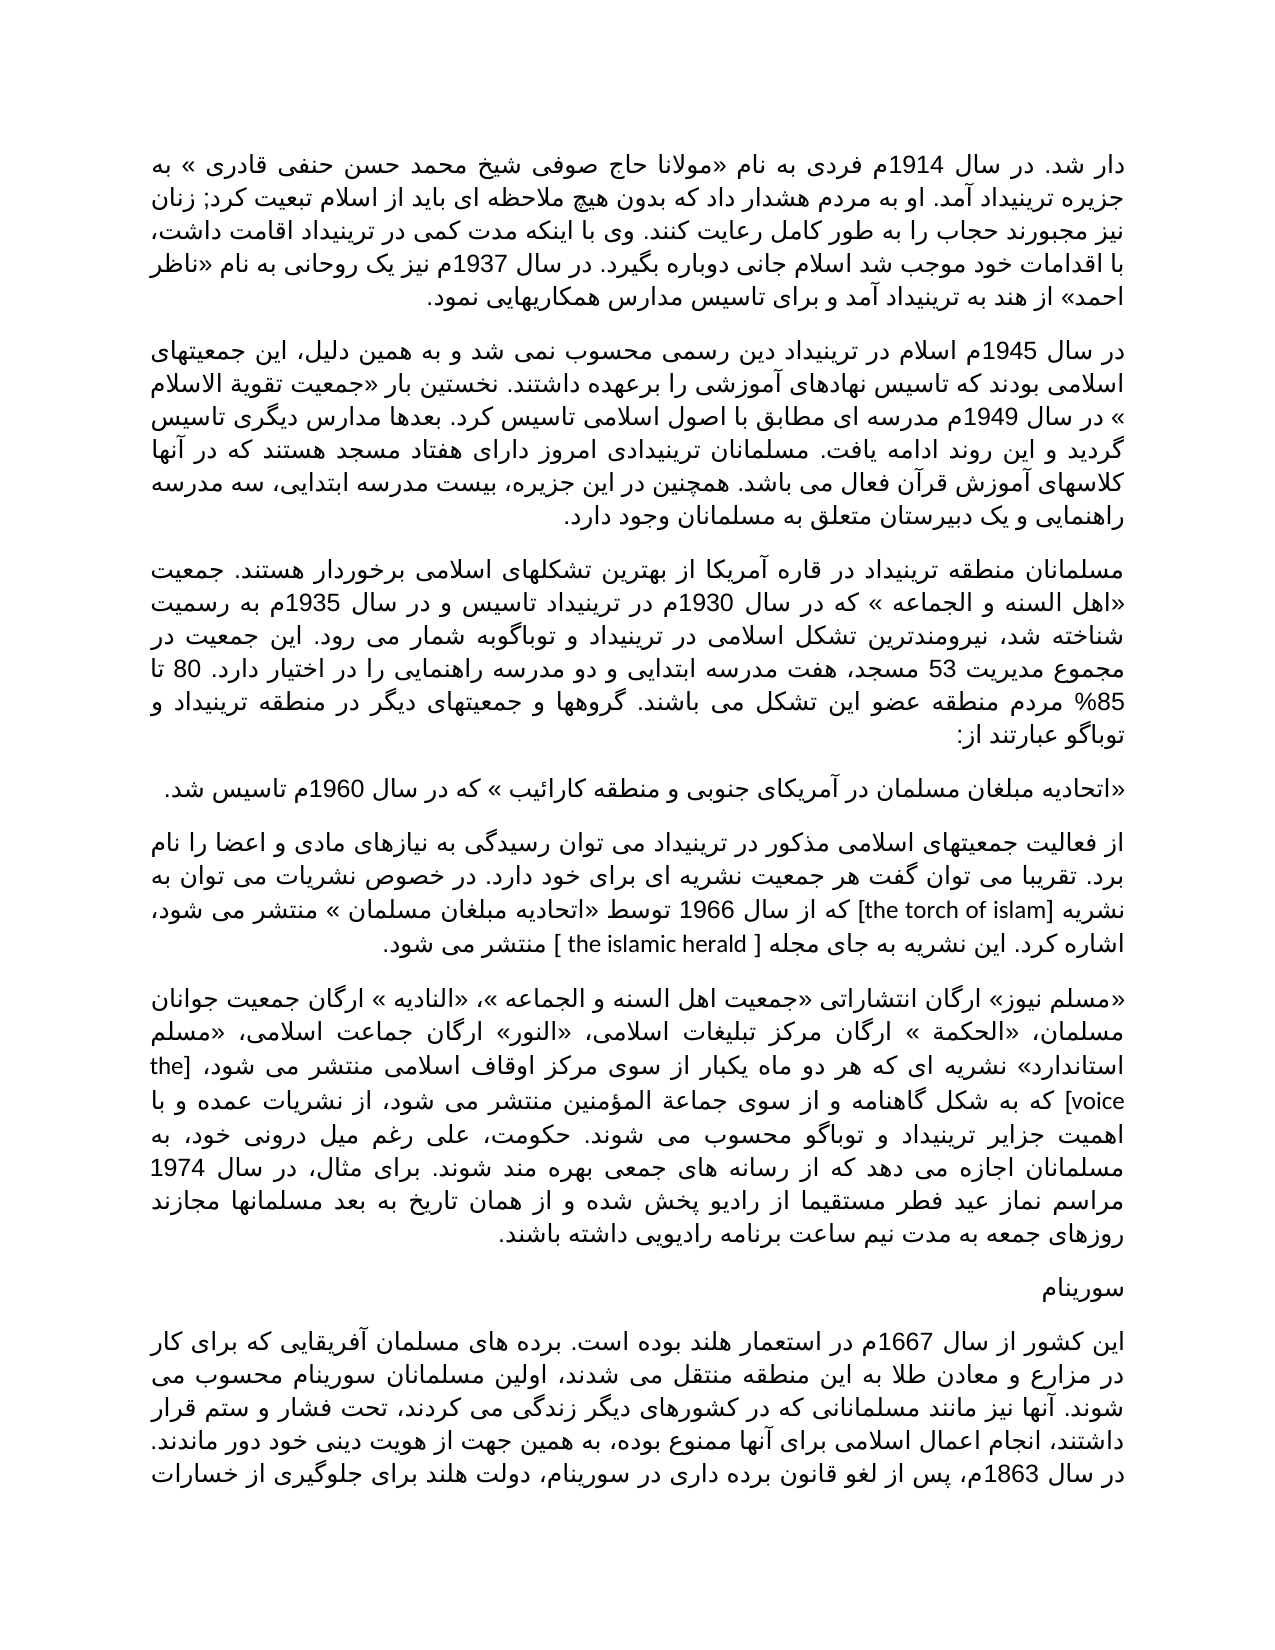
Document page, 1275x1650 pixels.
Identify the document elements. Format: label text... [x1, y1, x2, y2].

text از فعالیت جمعیتهای اسلامی مذکور در ترینیداد می توان رسیدگی به نیازهای مادی و اعضا را نام برد. تقریبا می توان گفت هر جمعیت نشریه ای برای خود دارد. در خصوص نشریات می توان به نشریه [the torch of islam] که از سال 1966 توسط «اتحادیه مبلغان مسلمان » منتشر می شود، اشاره کرد. این نشریه به جای مجله [ the islamic herald ] منتشر می شود. [150, 828, 1125, 959]
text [150, 1327, 1125, 1488]
text سورینام [150, 1273, 1125, 1302]
text «مسلم نیوز» ارگان انتشاراتی «جمعیت اهل السنه و الجماعه »، «النادیه » ارگان جمعیت جوانان مسلمان، «الحکمة » ارگان مرکز تبلیغات اسلامی، «النور» ارگان جماعت اسلامی، «مسلم استاندارد» نشریه ای که هر دو ماه یکبار از سوی مرکز اوقاف اسلامی منتشر می شود، [the voice] که به شکل گاهنامه و از سوی جماعة المؤمنین منتشر می شود، از نشریات عمده و با اهمیت جزایر ترینیداد و توباگو محسوب می شوند. حکومت، علی رغم میل درونی خود، به مسلمانان اجازه می دهد که از رسانه های جمعی بهره مند شوند. برای مثال، در سال 1974 مراسم نماز عید فطر مستقیما از رادیو پخش شده و از همان تاریخ به بعد مسلمانها مجازند روزهای جمعه به مدت نیم ساعت برنامه رادیویی داشته باشند. [150, 984, 1125, 1248]
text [150, 150, 1125, 311]
text مسلمانان منطقه ترینیداد در قاره آمریکا از بهترین تشکلهای اسلامی برخوردار هستند. جمعیت «اهل السنه و الجماعه » که در سال 1930م در ترینیداد تاسیس و در سال 1935م به رسمیت شناخته شد، نیرومندترین تشکل اسلامی در ترینیداد و توباگوبه شمار می رود. این جمعیت در مجموع مدیریت 53 مسجد، هفت مدرسه ابتدایی و دو مدرسه راهنمایی را در اختیار دارد. 80 تا 85% مردم منطقه عضو این تشکل می باشند. گروهها و جمعیتهای دیگر در منطقه ترینیداد و توباگو عبارتند از: [150, 555, 1125, 749]
text در سال 1945م اسلام در ترینیداد دین رسمی محسوب نمی شد و به همین دلیل، این جمعیتهای اسلامی بودند که تاسیس نهادهای آموزشی را برعهده داشتند. نخستین بار «جمعیت تقویة الاسلام » در سال 1949م مدرسه ای مطابق با اصول اسلامی تاسیس کرد. بعدها مدارس دیگری تاسیس گردید و این روند ادامه یافت. مسلمانان ترینیدادی امروز دارای هفتاد مسجد هستند که در آنها کلاسهای آموزش قرآن فعال می باشد. همچنین در این جزیره، بیست مدرسه ابتدایی، سه مدرسه راهنمایی و یک دبیرستان متعلق به مسلمانان وجود دارد. [150, 336, 1125, 530]
text «اتحادیه مبلغان مسلمان در آمریکای جنوبی و منطقه کارائیب » که در سال 1960م تاسیس شد. [150, 774, 1125, 803]
